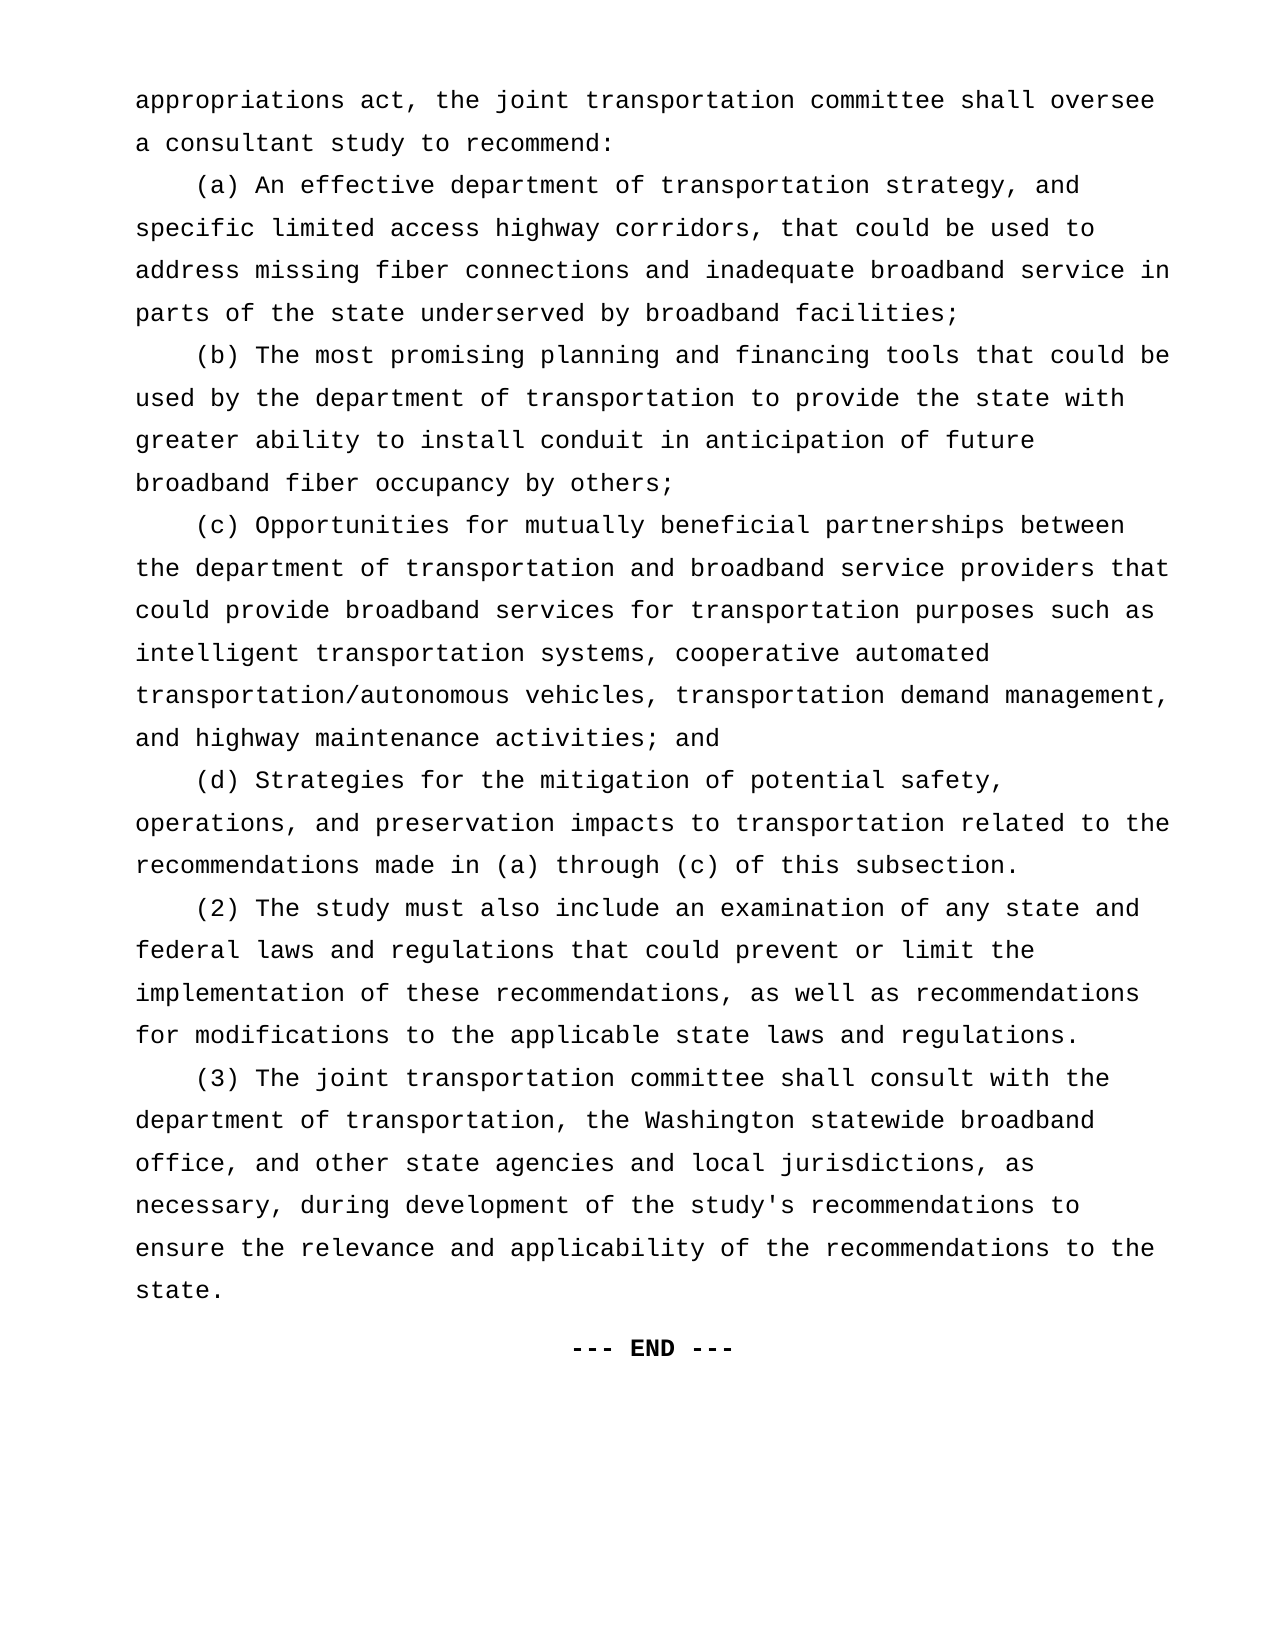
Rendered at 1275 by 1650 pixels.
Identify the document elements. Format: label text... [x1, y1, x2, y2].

text (b) The most promising planning and financing tools that could be used by the department of transportation to provide the state with greater ability to install conduit in anticipation of future broadband fiber occupancy by others; [135, 330, 1170, 500]
text --- END --- [135, 1336, 1170, 1364]
text (c) Opportunities for mutually beneficial partnerships between the department of transportation and broadband service providers that could provide broadband services for transportation purposes such as intelligent transportation systems, cooperative automated transportation/autonomous vehicles, transportation demand management, and highway maintenance activities; and [135, 500, 1170, 755]
text (d) Strategies for the mitigation of potential safety, operations, and preservation impacts to transportation related to the recommendations made in (a) through (c) of this subsection. [135, 755, 1170, 882]
text (2) The study must also include an examination of any state and federal laws and regulations that could prevent or limit the implementation of these recommendations, as well as recommendations for modifications to the applicable state laws and regulations. [135, 882, 1170, 1052]
text (a) An effective department of transportation strategy, and specific limited access highway corridors, that could be used to address missing fiber connections and inadequate broadband service in parts of the state underserved by broadband facilities; [135, 160, 1170, 330]
text (3) The joint transportation committee shall consult with the department of transportation, the Washington statewide broadband office, and other state agencies and local jurisdictions, as necessary, during development of the study's recommendations to ensure the relevance and applicability of the recommendations to the state. [135, 1052, 1170, 1307]
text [135, 75, 1170, 160]
